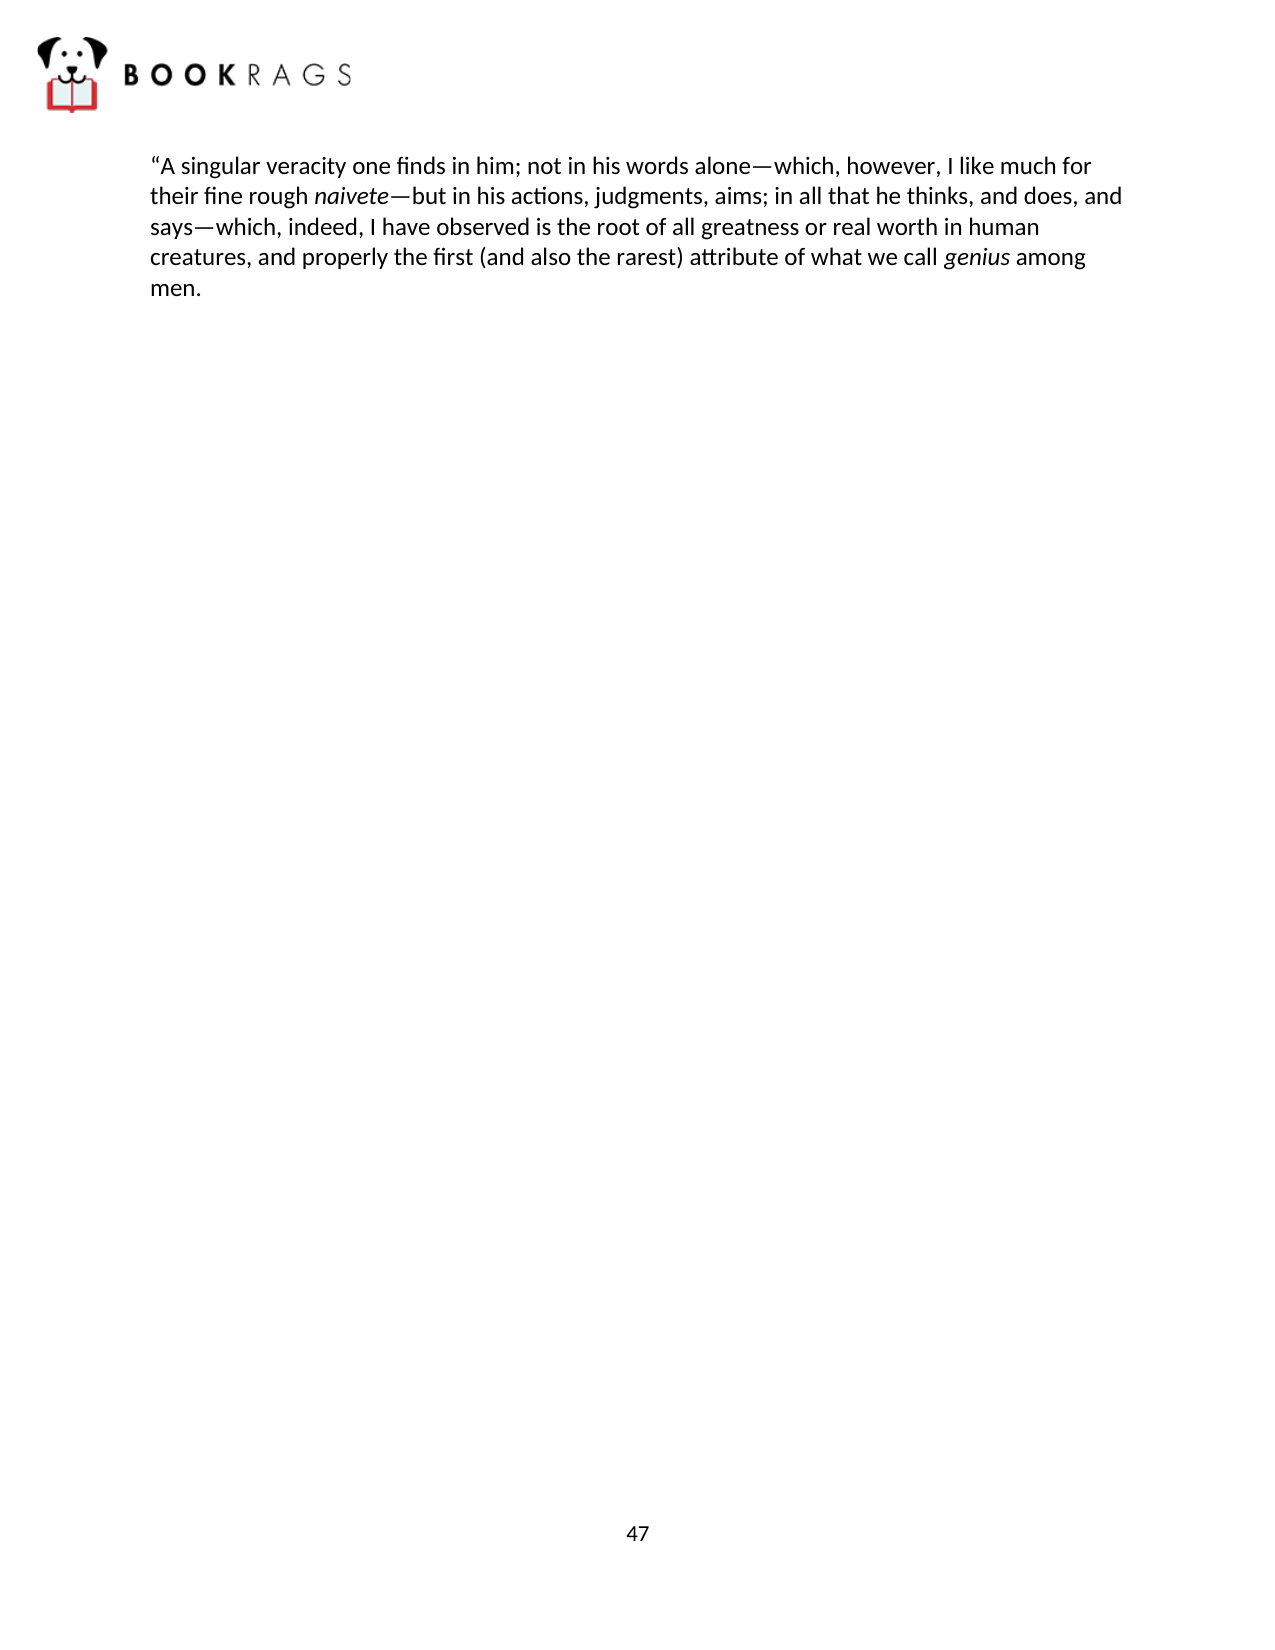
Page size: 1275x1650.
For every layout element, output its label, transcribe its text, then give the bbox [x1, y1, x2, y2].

picture [37, 37, 351, 113]
text “A singular veracity one finds in him; not in his words alone—­which, however, I like much for their fine rough naivete—­but in his actions, judgments, aims; in all that he thinks, and does, and says—­which, indeed, I have observed is the root of all greatness or real worth in human creatures, and properly the first (and also the rarest) attribute of what we call genius among men. [150, 150, 1125, 303]
